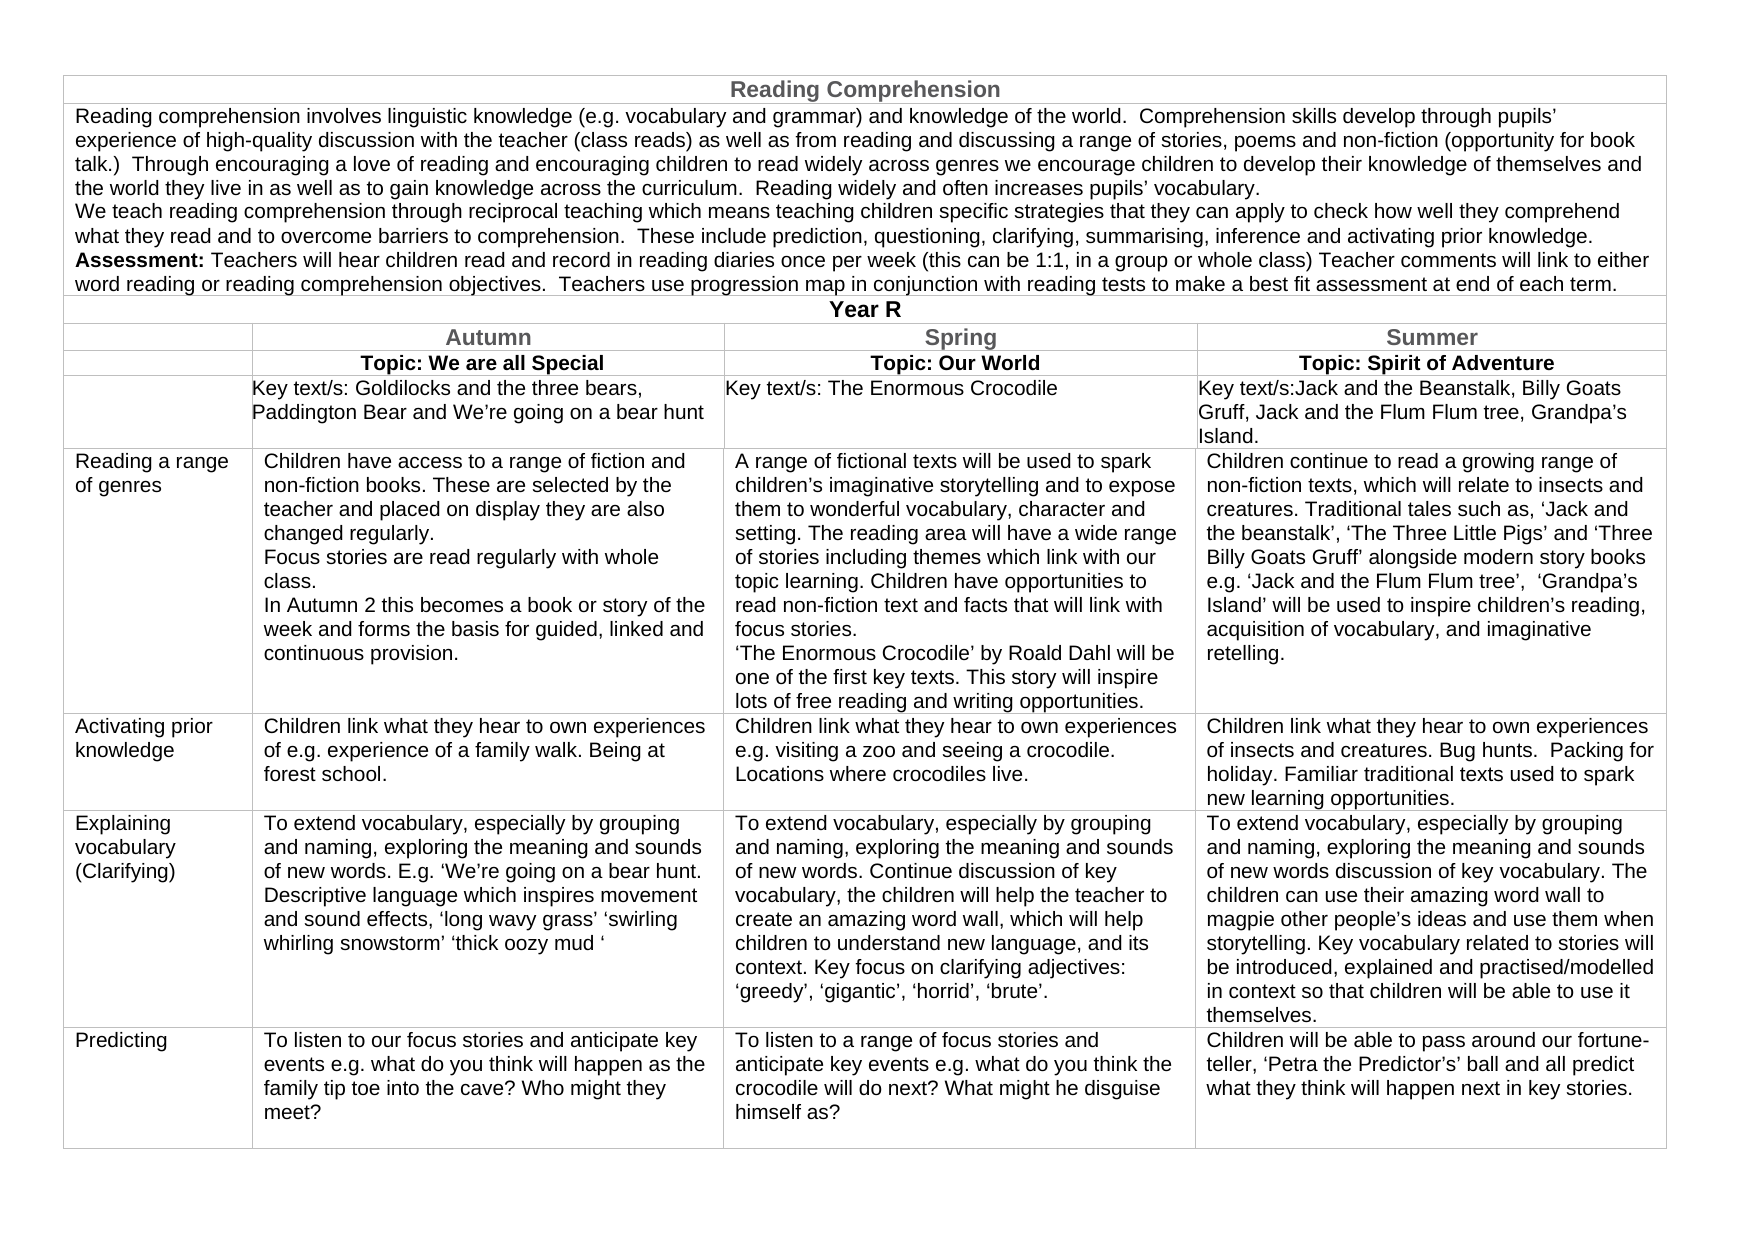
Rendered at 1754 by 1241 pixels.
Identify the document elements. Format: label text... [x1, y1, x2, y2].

table_cell Reading comprehension involves linguistic knowledge (e.g. vocabulary and grammar) and knowledge of the world. Comprehension skills develop through pupils’ experience of high-quality discussion with the teacher (class reads) as well as from reading and discussing a range of stories, poems and non-fiction (opportunity for book talk.) Through encouraging a love of reading and encouraging children to read widely across genres we encourage children to develop their knowledge of themselves and the world they live in as well as to gain knowledge across the curriculum. Reading widely and often increases pupils’ vocabulary. We teach reading comprehension through reciprocal teaching which means teaching children specific strategies that they can apply to check how well they comprehend what they read and to overcome barriers to comprehension. These include prediction, questioning, clarifying, summarising, inference and activating prior knowledge. Assessment: Teachers will hear children read and record in reading diaries once per week (this can be 1:1, in a group or whole class) Teacher comments will link to either word reading or reading comprehension objectives. Teachers use progression map in conjunction with reading tests to make a best fit assessment at end of each term. [64, 104, 1666, 295]
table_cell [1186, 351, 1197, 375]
table_cell Key text/s: The Enormous Crocodile [725, 376, 1197, 448]
table_cell To extend vocabulary, especially by grouping and naming, exploring the meaning and sounds of new words. E.g. ‘We’re going on a bear hunt. Descriptive language which inspires movement and sound effects, ‘long wavy grass’ ‘swirling whirling snowstorm’ ‘thick oozy mud ‘ [253, 811, 723, 1027]
table_cell [241, 351, 252, 375]
table_cell Reading Comprehension [64, 76, 1666, 102]
table_cell Explaining vocabulary (Clarifying) [64, 811, 252, 1027]
table_cell To extend vocabulary, especially by grouping and naming, exploring the meaning and sounds of new words. Continue discussion of key vocabulary, the children will help the teacher to create an amazing word wall, which will help children to understand new language, and its context. Key focus on clarifying adjectives: ‘greedy’, ‘gigantic’, ‘horrid’, ‘brute’. [724, 811, 1195, 1027]
table_cell Activating prior knowledge [64, 714, 252, 810]
table_cell Spring [725, 324, 1197, 350]
table_cell Children will be able to pass around our fortune-teller, ‘Petra the Predictor’s’ ball and all predict what they think will happen next in key stories. [1196, 1028, 1666, 1148]
table_cell Year R [64, 296, 1666, 323]
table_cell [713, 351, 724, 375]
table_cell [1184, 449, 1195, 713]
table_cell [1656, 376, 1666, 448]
table_cell Key text/s: Goldilocks and the three bears, Paddington Bear and We’re going on a bear hunt [253, 376, 724, 448]
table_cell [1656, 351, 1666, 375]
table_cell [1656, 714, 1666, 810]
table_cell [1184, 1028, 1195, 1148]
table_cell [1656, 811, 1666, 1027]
table_cell Summer [1198, 324, 1666, 350]
table_cell Autumn [253, 324, 724, 350]
table_cell Children link what they hear to own experiences e.g. visiting a zoo and seeing a crocodile. Locations where crocodiles live. [724, 714, 1195, 810]
table_cell Children link what they hear to own experiences of e.g. experience of a family walk. Being at forest school. [253, 714, 723, 810]
table_cell [64, 324, 252, 350]
table_cell [64, 376, 252, 448]
table_cell To listen to our focus stories and anticipate key events e.g. what do you think will happen as the family tip toe into the cave? Who might they meet? [253, 1028, 723, 1148]
table_cell Children have access to a range of fiction and non-fiction books. These are selected by the teacher and placed on display they are also changed regularly. Focus stories are read regularly with whole class. In Autumn 2 this becomes a book or story of the week and forms the basis for guided, linked and continuous provision. [253, 449, 723, 713]
table_cell Predicting [64, 1028, 252, 1148]
table_cell Children continue to read a growing range of non-fiction texts, which will relate to insects and creatures. Traditional tales such as, ‘Jack and the beanstalk’, ‘The Three Little Pigs’ and ‘Three Billy Goats Gruff’ alongside modern story books e.g. ‘Jack and the Flum Flum tree’, ‘Grandpa’s Island’ will be used to inspire children’s reading, acquisition of vocabulary, and imaginative retelling. [1196, 449, 1666, 713]
table_cell Reading a range of genres [64, 449, 252, 713]
